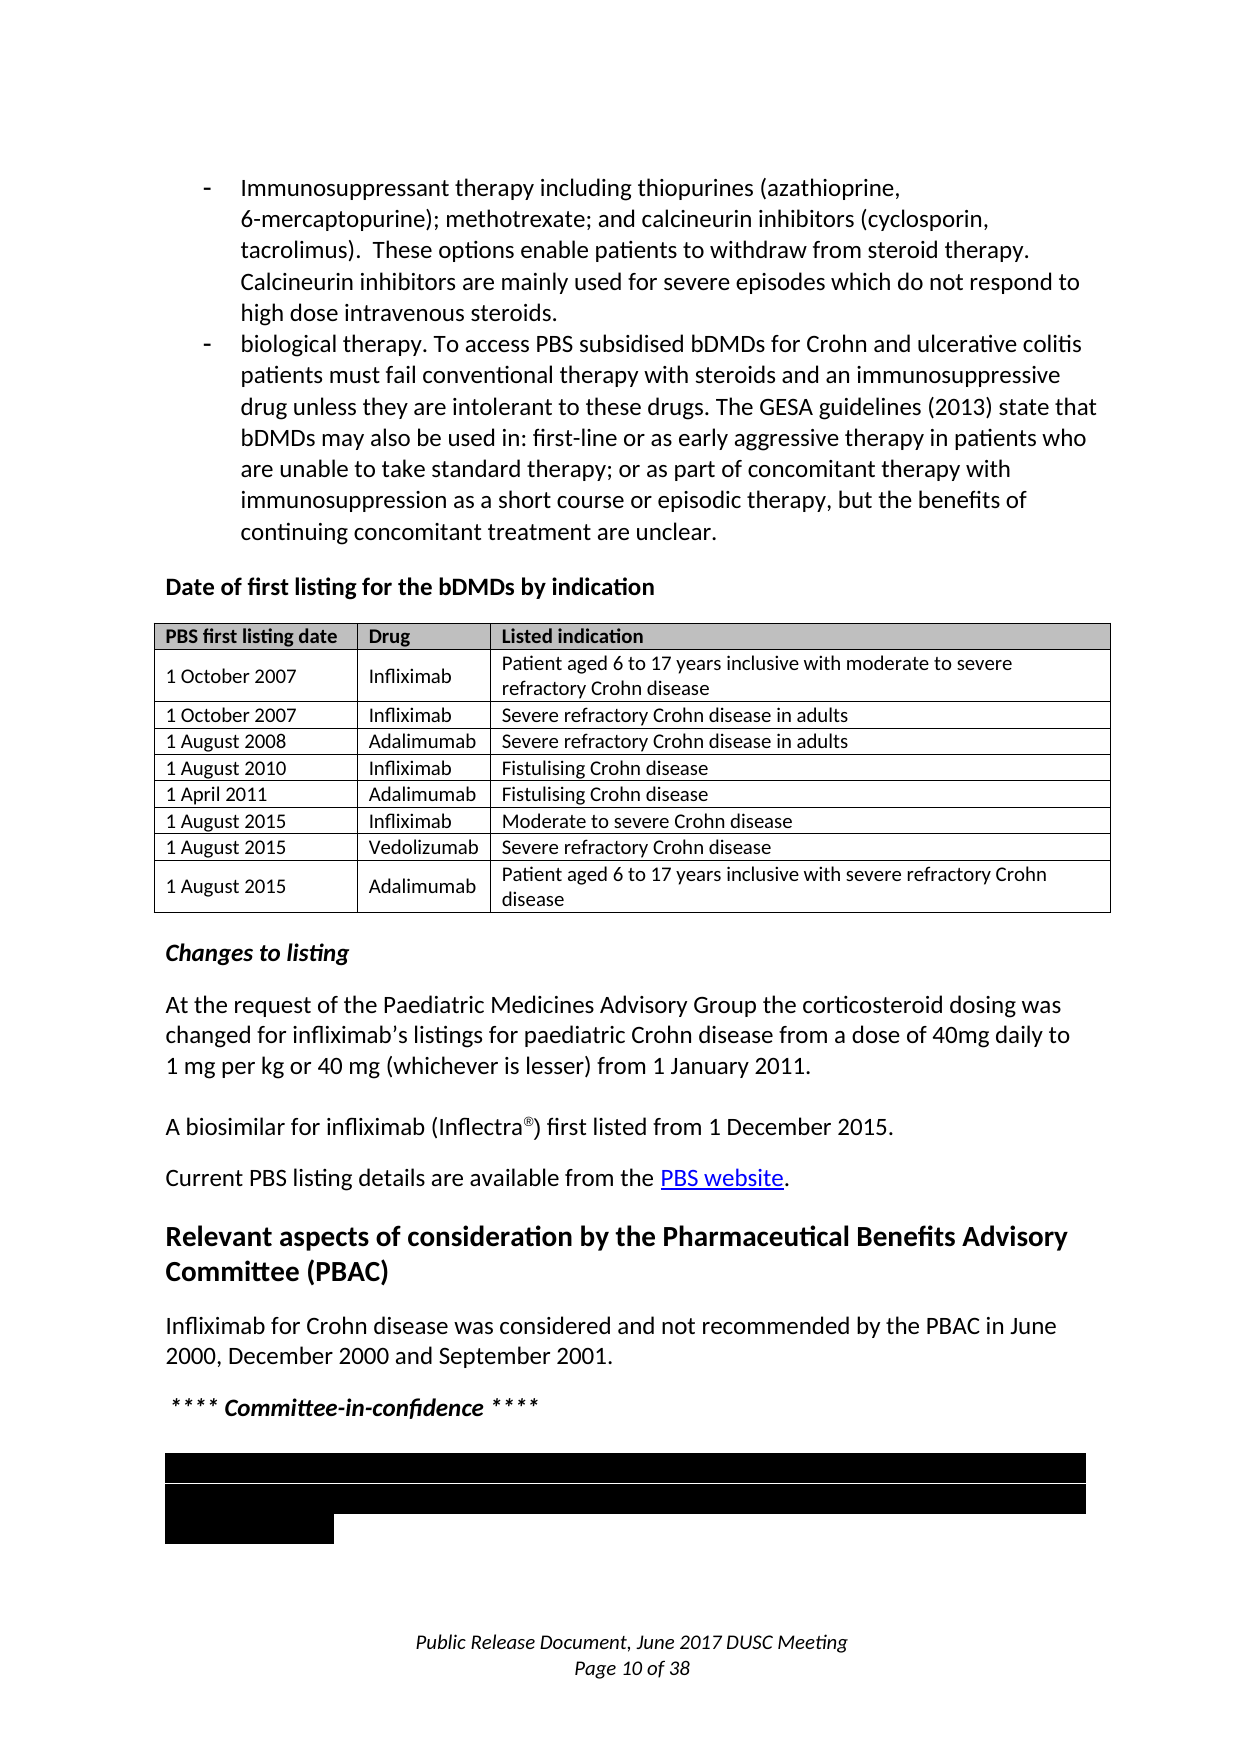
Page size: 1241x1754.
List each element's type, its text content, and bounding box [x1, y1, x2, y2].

table_cell Severe refractory Crohn disease in adults [491, 729, 1110, 754]
list Immunosuppressant therapy including thiopurines (azathioprine, 6-mercaptopurine); methotrexate; and calcineurin inhibitors (cyclosporin, tacrolimus). These options enable patients to withdraw from steroid therapy. Calcineurin inhibitors are mainly used for severe episodes which do not respond to high dose intravenous steroids. [203, 171, 1098, 327]
table_header Drug [358, 624, 490, 649]
table_cell Infliximab [358, 808, 490, 833]
table_cell Infliximab [358, 650, 490, 701]
text At the request of the Paediatric Medicines Advisory Group the corticosteroid dosing was changed for infliximab’s listings for paediatric Crohn disease from a dose of 40mg daily to 1 mg per kg or 40 mg (whichever is lesser) from 1 January 2011. [165, 989, 1098, 1081]
text Date of first listing for the bDMDs by indication [165, 571, 1098, 602]
table_cell 1 August 2015 [155, 808, 357, 833]
table_cell 1 August 2015 [155, 861, 357, 912]
table_header PBS first listing date [155, 624, 357, 649]
text **** Committee-in-confidence **** [169, 1392, 1098, 1422]
table_cell Moderate to severe Crohn disease [491, 808, 1110, 833]
text Current PBS listing details are available from the PBS website. [165, 1162, 1098, 1193]
table_cell 1 October 2007 [155, 650, 357, 701]
list biological therapy. To access PBS subsidised bDMDs for Crohn and ulcerative colitis patients must fail conventional therapy with steroids and an immunosuppressive drug unless they are intolerant to these drugs. The GESA guidelines (2013) state that bDMDs may also be used in: first-line or as early aggressive therapy in patients who are unable to take standard therapy; or as part of concomitant therapy with immunosuppression as a short course or episodic therapy, but the benefits of continuing concomitant treatment are unclear. [203, 327, 1098, 546]
table_cell Severe refractory Crohn disease in adults [491, 702, 1110, 727]
table_cell Patient aged 6 to 17 years inclusive with moderate to severe refractory Crohn disease [491, 650, 1110, 701]
text A biosimilar for infliximab (Inflectra®) first listed from 1 December 2015. [165, 1111, 1098, 1142]
text XXXXXXXXXXXXXXXXXXXXXXXXXXXXXXXXXXXXXXXXXXXXXXXXXXXXXXXXXXXXXXXXXXXXXXXXXXXXXXXXXXXXXXXXXXXXXXXXXXXXXXXXXXXXXXXXXXXXXXXXXXXXXXXXXXXXXXXXXXXXXXXXXXXXXXXXXXX [165, 1453, 1098, 1544]
table_cell Fistulising Crohn disease [491, 781, 1110, 807]
table_cell 1 October 2007 [155, 702, 357, 727]
table_cell Fistulising Crohn disease [491, 755, 1110, 780]
table_cell Vedolizumab [358, 834, 490, 860]
table_cell Patient aged 6 to 17 years inclusive with severe refractory Crohn disease [491, 861, 1110, 912]
table_cell Adalimumab [358, 729, 490, 754]
table_cell 1 April 2011 [155, 781, 357, 807]
table_cell Infliximab [358, 702, 490, 727]
table_cell 1 August 2010 [155, 755, 357, 780]
table_cell Severe refractory Crohn disease [491, 834, 1110, 860]
table_cell 1 August 2015 [155, 834, 357, 860]
subtitle Relevant aspects of consideration by the Pharmaceutical Benefits Advisory Committee (PBAC) [165, 1218, 1098, 1289]
text Infliximab for Crohn disease was considered and not recommended by the PBAC in June 2000, December 2000 and September 2001. [165, 1310, 1098, 1371]
table_cell 1 August 2008 [155, 729, 357, 754]
table_cell Adalimumab [358, 781, 490, 807]
table_cell Infliximab [358, 755, 490, 780]
subtitle Changes to listing [165, 938, 1098, 968]
table_cell Adalimumab [358, 861, 490, 912]
table_header Listed indication [491, 624, 1110, 649]
